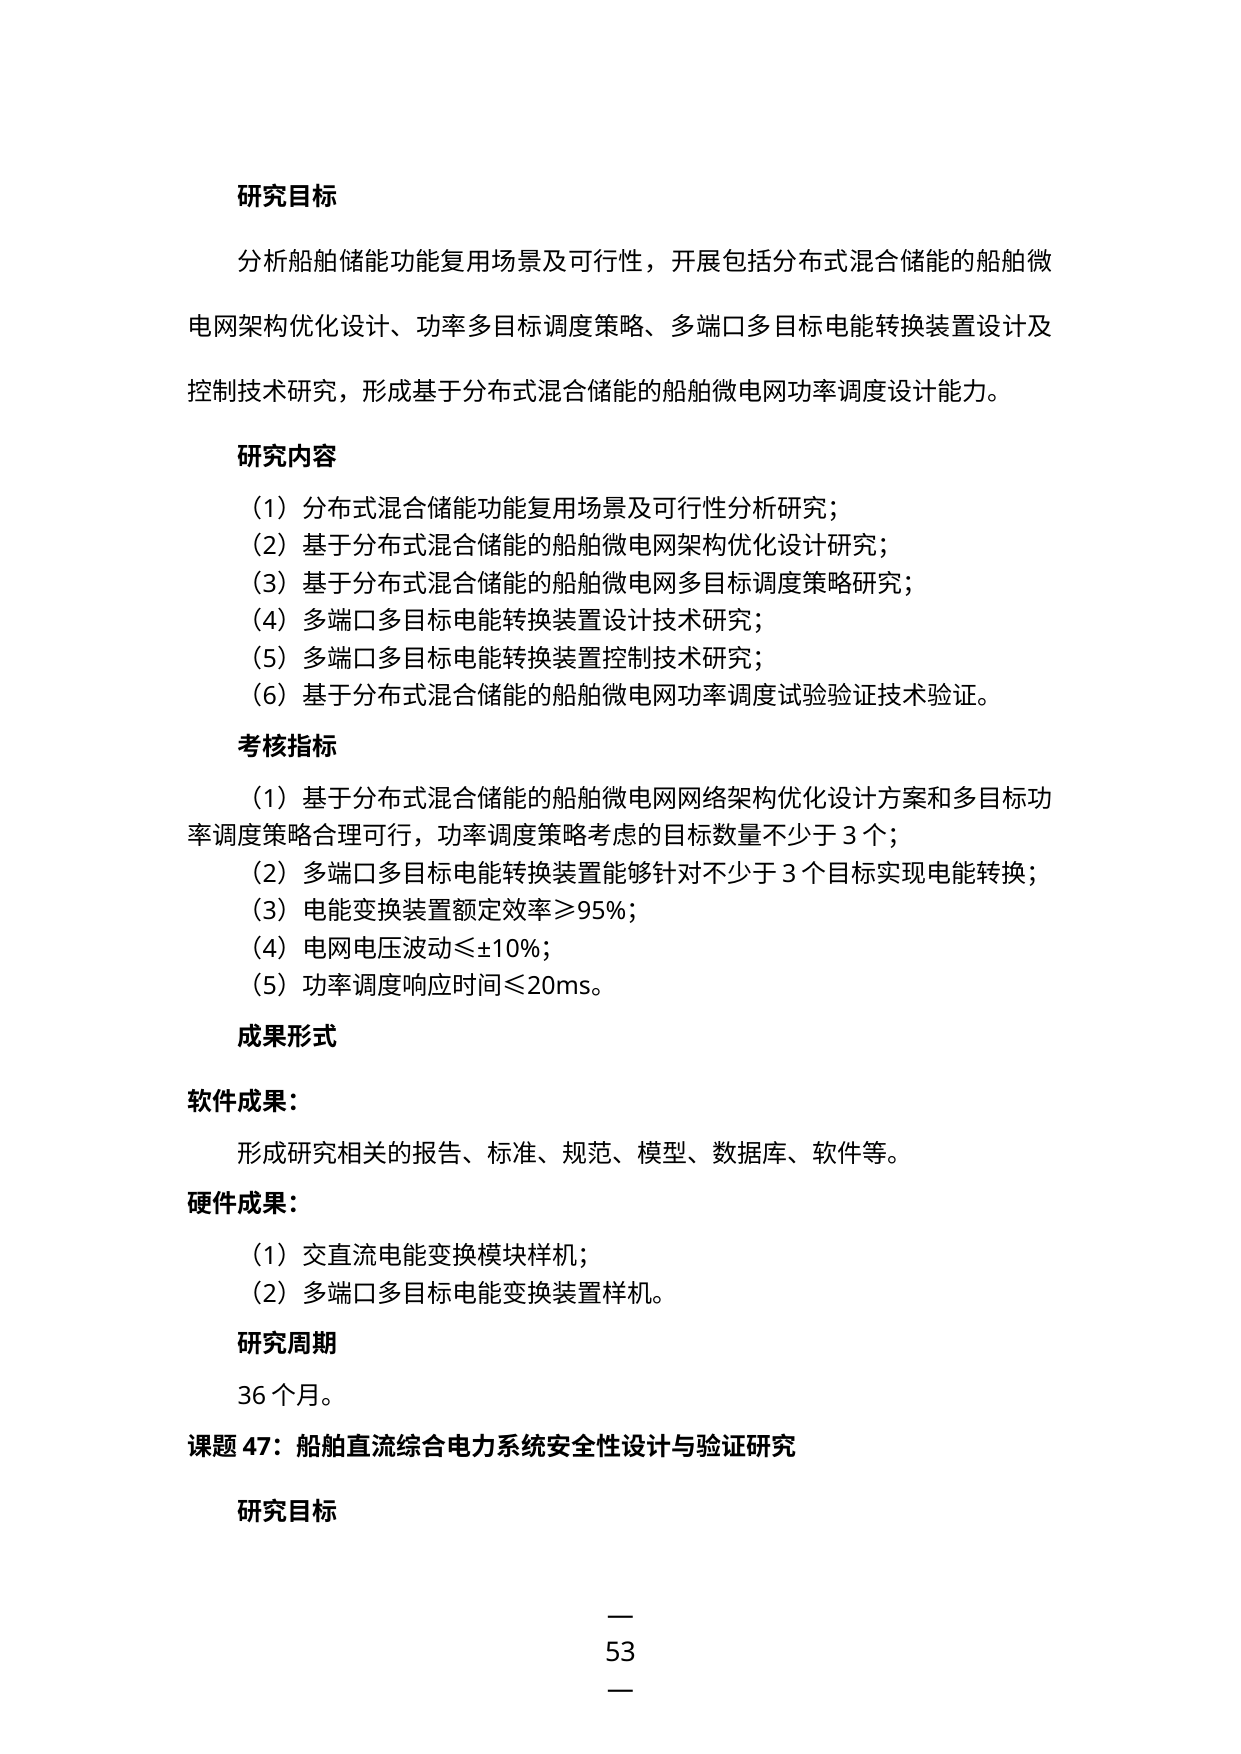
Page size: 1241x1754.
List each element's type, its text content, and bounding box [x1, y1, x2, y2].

text 硬件成果： [187, 1169, 1053, 1234]
text （5）功率调度响应时间≤20ms。 [187, 964, 1053, 1002]
text 形成研究相关的报告、标准、规范、模型、数据库、软件等。 [187, 1132, 1053, 1169]
text 研究周期 [187, 1309, 1053, 1374]
text （4）多端口多目标电能转换装置设计技术研究； [187, 599, 1053, 637]
text 研究目标 [187, 1477, 1053, 1542]
text 课题47：船舶直流综合电力系统安全性设计与验证研究 [187, 1412, 1053, 1477]
text （3）基于分布式混合储能的船舶微电网多目标调度策略研究； [187, 562, 1053, 599]
text 分析船舶储能功能复用场景及可行性，开展包括分布式混合储能的船舶微电网架构优化设计、功率多目标调度策略、多端口多目标电能转换装置设计及控制技术研究，形成基于分布式混合储能的船舶微电网功率调度设计能力。 [187, 227, 1053, 422]
text （1）分布式混合储能功能复用场景及可行性分析研究； [187, 487, 1053, 524]
text （2）多端口多目标电能转换装置能够针对不少于3个目标实现电能转换； [187, 852, 1053, 889]
text （1）交直流电能变换模块样机； [187, 1234, 1053, 1272]
text （1）基于分布式混合储能的船舶微电网网络架构优化设计方案和多目标功率调度策略合理可行，功率调度策略考虑的目标数量不少于3个； [187, 777, 1053, 852]
text （5）多端口多目标电能转换装置控制技术研究； [187, 637, 1053, 674]
text 考核指标 [187, 712, 1053, 777]
text （4）电网电压波动≤±10%； [187, 927, 1053, 964]
text （3）电能变换装置额定效率≥95%； [187, 889, 1053, 927]
text 成果形式 [187, 1002, 1053, 1067]
text （6）基于分布式混合储能的船舶微电网功率调度试验验证技术验证。 [187, 674, 1053, 712]
text 36个月。 [187, 1374, 1053, 1412]
text （2）基于分布式混合储能的船舶微电网架构优化设计研究； [187, 524, 1053, 562]
text （2）多端口多目标电能变换装置样机。 [187, 1272, 1053, 1309]
text 软件成果： [187, 1067, 1053, 1132]
text 研究目标 [187, 162, 1053, 227]
text 研究内容 [187, 422, 1053, 487]
